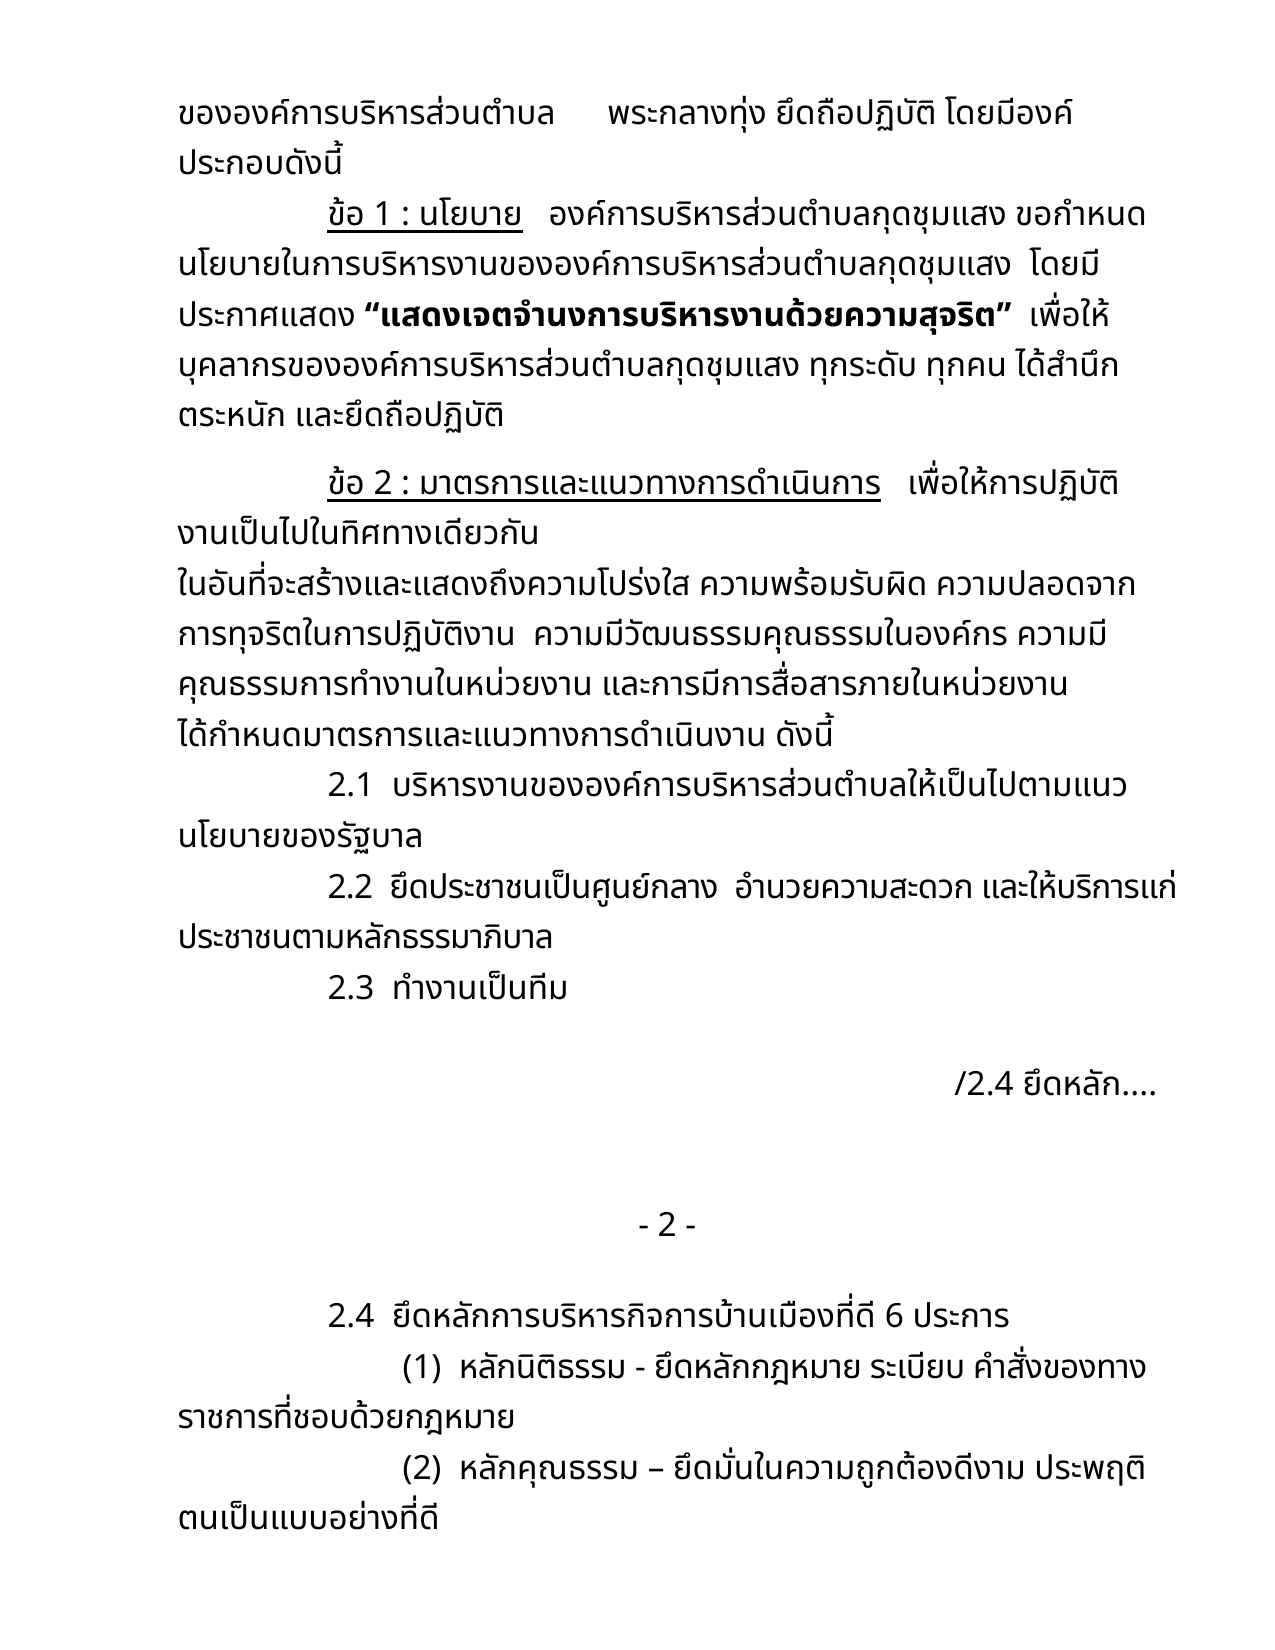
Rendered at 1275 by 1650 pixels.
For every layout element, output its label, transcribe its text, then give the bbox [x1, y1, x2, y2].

text (2) หลักคุณธรรม – ยึดมั่นในความถูกต้องดีงาม ประพฤติตนเป็นแบบอย่างที่ดี [177, 1443, 1157, 1544]
text ข้อ 2 : มาตรการและแนวทางการดำเนินการ เพื่อให้การปฏิบัติงานเป็นไปในทิศทางเดียวกัน ในอันที่จะสร้างและแสดงถึงความโปร่งใส ความพร้อมรับผิด ความปลอดจากการทุจริตในการปฏิบัติงาน ความมีวัฒนธรรมคุณธรรมในองค์กร ความมีคุณธรรมการทำงานในหน่วยงาน และการมีการสื่อสารภายในหน่วยงาน ได้กำหนดมาตรการและแนวทางการดำเนินงาน ดังนี้ [177, 458, 1157, 761]
text /2.4 ยึดหลัก.... [177, 1059, 1157, 1110]
text ข้อ 1 : นโยบาย องค์การบริหารส่วนตำบลกุดชุมแสง ขอกำหนดนโยบายในการบริหารงานขององค์การบริหารส่วนตำบลกุดชุมแสง โดยมีประกาศแสดง “แสดงเจตจำนงการบริหารงานด้วยความสุจริต” เพื่อให้บุคลากรขององค์การบริหารส่วนตำบลกุดชุมแสง ทุกระดับ ทุกคน ได้สำนึกตระหนัก และยึดถือปฏิบัติ [177, 189, 1157, 442]
text 2.2 ยึดประชาชนเป็นศูนย์กลาง อำนวยความสะดวก และให้บริการแก่ประชาชนตามหลักธรรมาภิบาล [177, 862, 1181, 963]
text 2.1 บริหารงานขององค์การบริหารส่วนตำบลให้เป็นไปตามแนวนโยบายของรัฐบาล [177, 761, 1157, 862]
text 2.4 ยึดหลักการบริหารกิจการบ้านเมืองที่ดี 6 ประการ [177, 1292, 1157, 1342]
text (1) หลักนิติธรรม - ยึดหลักกฎหมาย ระเบียบ คำสั่งของทางราชการที่ชอบด้วยกฎหมาย [177, 1342, 1157, 1443]
text 2.3 ทำงานเป็นทีม [177, 963, 1157, 1014]
text - 2 - [177, 1201, 1157, 1246]
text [177, 89, 1157, 189]
